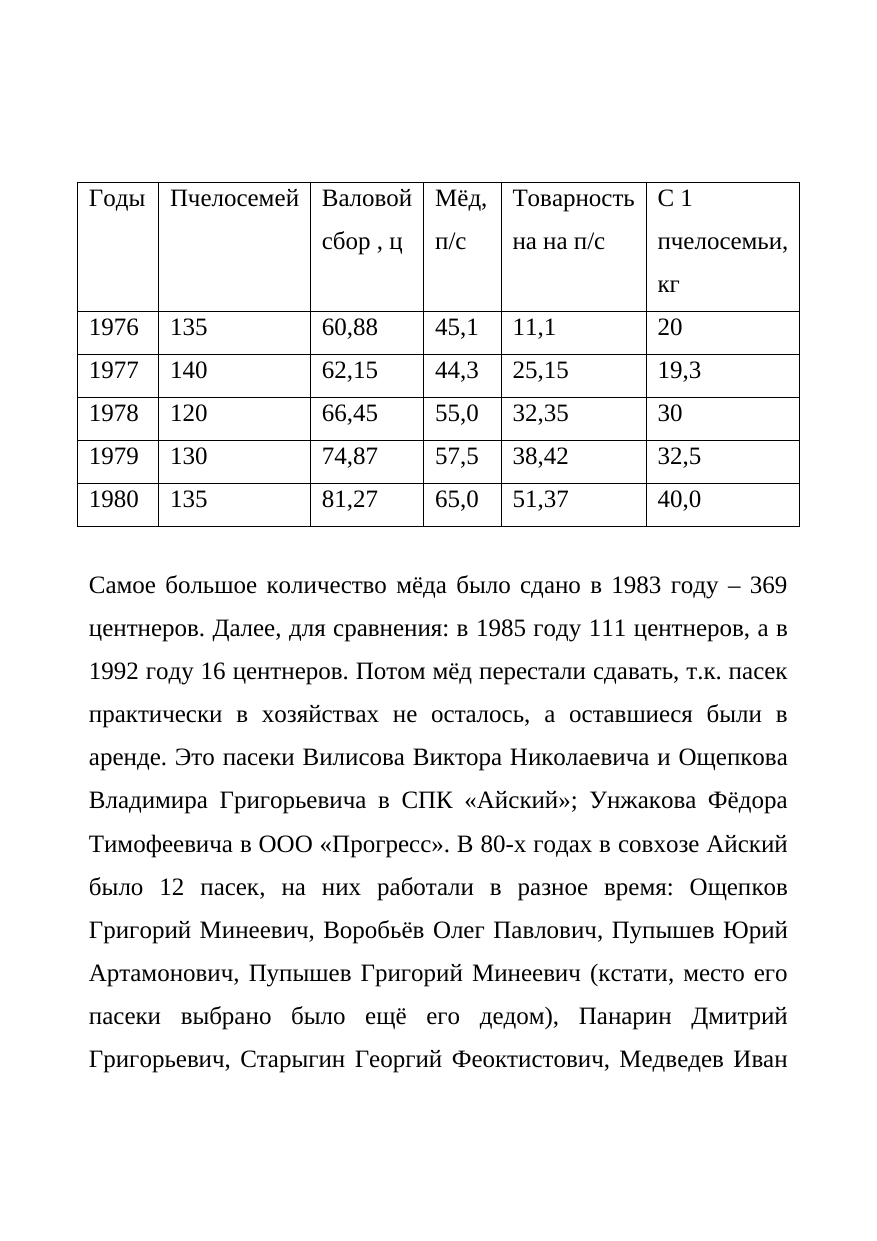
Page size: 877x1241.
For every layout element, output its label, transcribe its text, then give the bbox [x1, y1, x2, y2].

table_header Годы [78, 183, 158, 311]
table_header Товарность на на п/с [502, 183, 646, 311]
table_cell 1978 [78, 398, 158, 440]
table_cell 32,5 [647, 441, 799, 483]
table_cell 62,15 [311, 355, 423, 397]
table_cell 55,0 [424, 398, 501, 440]
table_header Пчелосемей [159, 183, 310, 311]
table_cell 60,88 [311, 312, 423, 354]
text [89, 570, 788, 1073]
table_cell 57,5 [424, 441, 501, 483]
table_cell 51,37 [502, 484, 646, 526]
table_cell 11,1 [502, 312, 646, 354]
table_cell 25,15 [502, 355, 646, 397]
table_cell 120 [159, 398, 310, 440]
table_cell 135 [159, 484, 310, 526]
table_header Мёд, п/с [424, 183, 501, 311]
table_cell 135 [159, 312, 310, 354]
table_cell 66,45 [311, 398, 423, 440]
table_cell 140 [159, 355, 310, 397]
table_cell 40,0 [647, 484, 799, 526]
table_cell 32,35 [502, 398, 646, 440]
table_cell 30 [647, 398, 799, 440]
table_cell 1979 [78, 441, 158, 483]
table_cell 20 [647, 312, 799, 354]
table_cell 1976 [78, 312, 158, 354]
table_cell 45,1 [424, 312, 501, 354]
table_header Валовой сбор , ц [311, 183, 423, 311]
table_cell 19,3 [647, 355, 799, 397]
table_cell 1977 [78, 355, 158, 397]
table_header С 1 пчелосемьи, кг [647, 183, 799, 311]
table_cell 130 [159, 441, 310, 483]
table_cell 1980 [78, 484, 158, 526]
table_cell 81,27 [311, 484, 423, 526]
table_cell 74,87 [311, 441, 423, 483]
table_cell 44,3 [424, 355, 501, 397]
table_cell 65,0 [424, 484, 501, 526]
table_cell 38,42 [502, 441, 646, 483]
